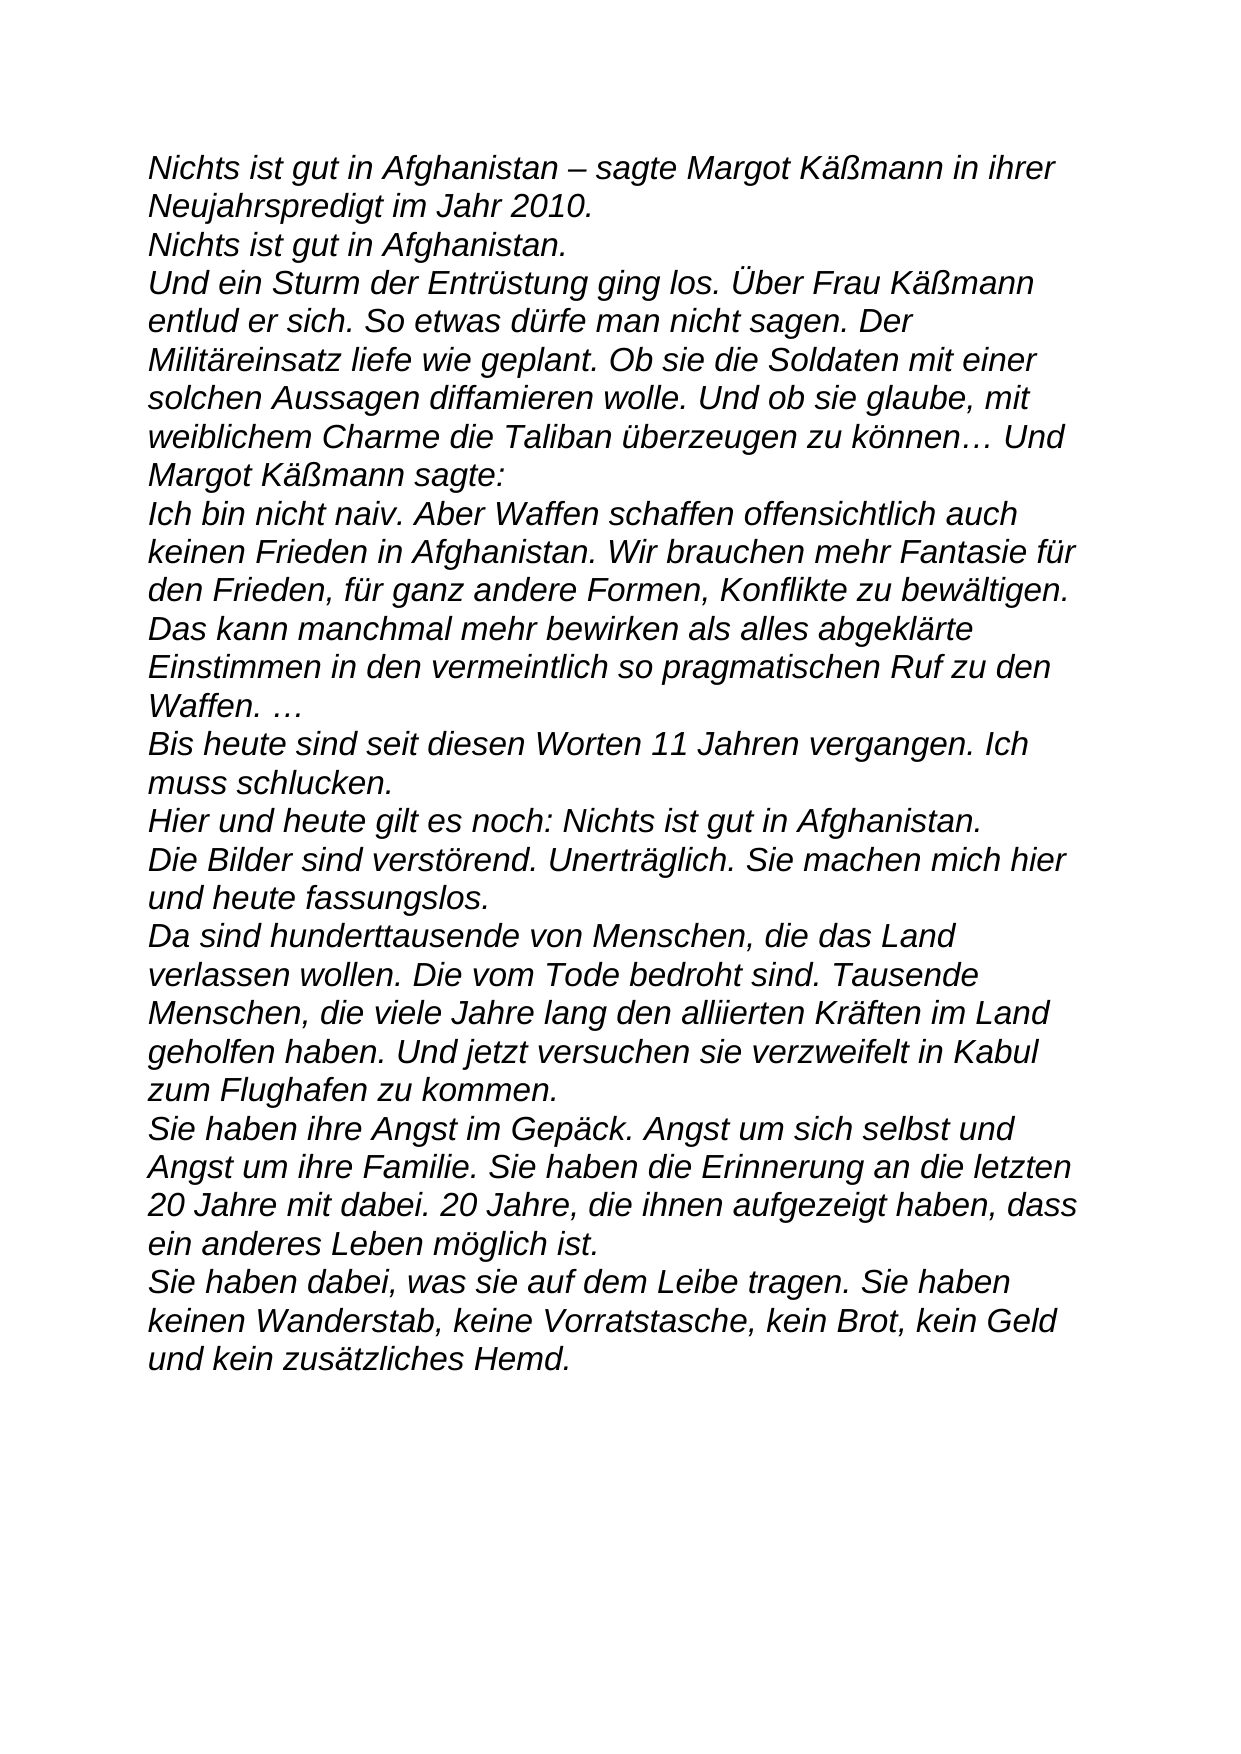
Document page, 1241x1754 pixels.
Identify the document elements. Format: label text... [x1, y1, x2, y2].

text Ich bin nicht naiv. Aber Waffen schaffen offensichtlich auch keinen Frieden in Afghanistan. Wir brauchen mehr Fantasie für den Frieden, für ganz andere Formen, Konflikte zu bewältigen. Das kann manchmal mehr bewirken als alles abgeklärte Einstimmen in den vermeintlich so pragmatischen Ruf zu den Waffen. … [148, 494, 1092, 724]
text Nichts ist gut in Afghanistan. [148, 224, 1092, 263]
text Nichts ist gut in Afghanistan – sagte Margot Käßmann in ihrer Neujahrspredigt im Jahr 2010. [148, 148, 1092, 224]
text Sie haben dabei, was sie auf dem Leibe tragen. Sie haben keinen Wanderstab, keine Vorratstasche, kein Brot, kein Geld und kein zusätzliches Hemd. [148, 1262, 1092, 1378]
text Hier und heute gilt es noch: Nichts ist gut in Afghanistan. [148, 801, 1092, 839]
text Da sind hunderttausende von Menschen, die das Land verlassen wollen. Die vom Tode bedroht sind. Tausende Menschen, die viele Jahre lang den alliierten Kräften im Land geholfen haben. Und jetzt versuchen sie verzweifelt in Kabul zum Flughafen zu kommen. [148, 916, 1092, 1109]
text Und ein Sturm der Entrüstung ging los. Über Frau Käßmann entlud er sich. So etwas dürfe man nicht sagen. Der Militäreinsatz liefe wie geplant. Ob sie die Soldaten mit einer solchen Aussagen diffamieren wolle. Und ob sie glaube, mit weiblichem Charme die Taliban überzeugen zu können… Und Margot Käßmann sagte: [148, 263, 1092, 494]
text Bis heute sind seit diesen Worten 11 Jahren vergangen. Ich muss schlucken. [148, 724, 1092, 801]
text Sie haben ihre Angst im Gepäck. Angst um sich selbst und Angst um ihre Familie. Sie haben die Erinnerung an die letzten 20 Jahre mit dabei. 20 Jahre, die ihnen aufgezeigt haben, dass ein anderes Leben möglich ist. [148, 1109, 1092, 1262]
text Die Bilder sind verstörend. Unerträglich. Sie machen mich hier und heute fassungslos. [148, 839, 1092, 916]
